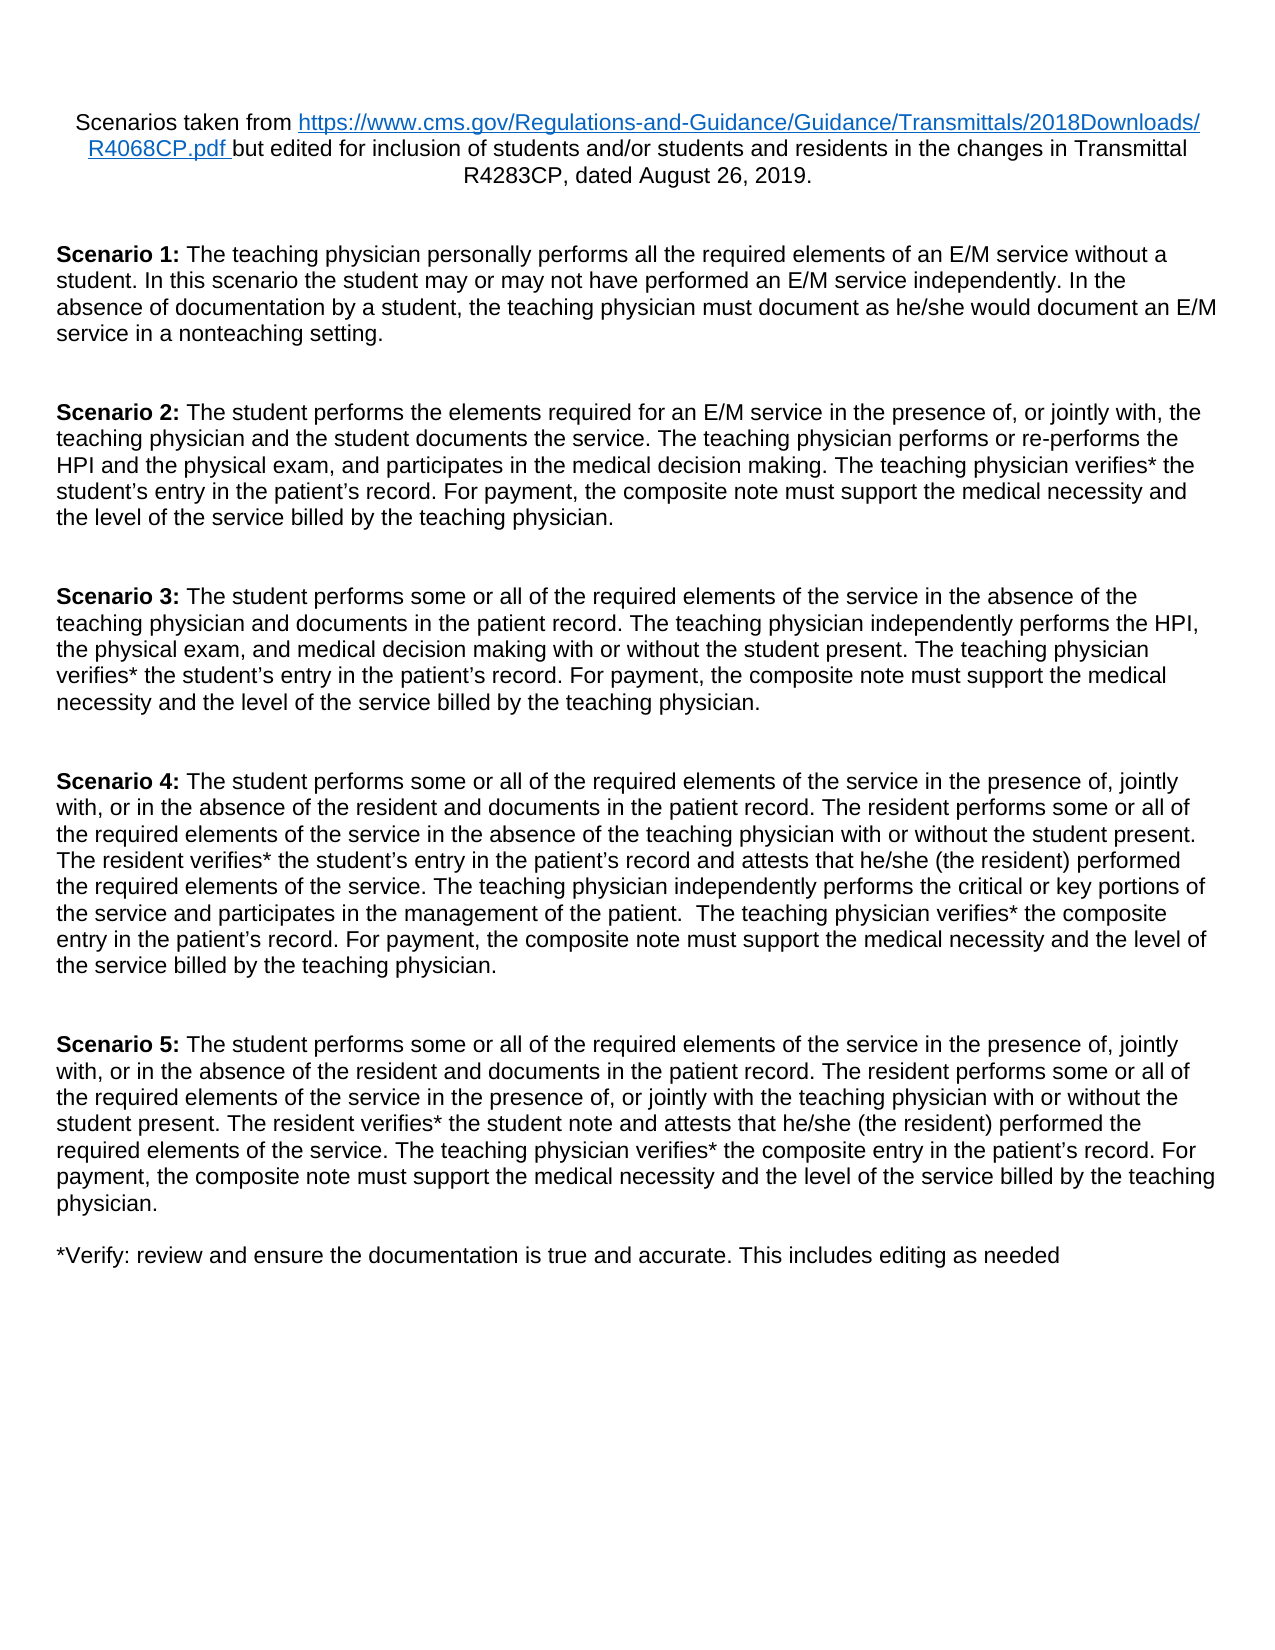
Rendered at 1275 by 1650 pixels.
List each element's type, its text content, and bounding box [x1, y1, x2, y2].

text *Verify: review and ensure the documentation is true and accurate. This includes editing as needed [56, 1242, 1219, 1268]
text Scenarios taken from https://www.cms.gov/Regulations-and-Guidance/Guidance/Transmittals/2018Downloads/R4068CP.pdf but edited for inclusion of students and/or students and residents in the changes in Transmittal R4283CP, dated August 26, 2019. [56, 109, 1219, 188]
text Scenario 2: The student performs the elements required for an E/M service in the presence of, or jointly with, the teaching physician and the student documents the service. The teaching physician performs or re-performs the HPI and the physical exam, and participates in the medical decision making. The teaching physician verifies* the student’s entry in the patient’s record. For payment, the composite note must support the medical necessity and the level of the service billed by the teaching physician. [56, 399, 1219, 531]
text Scenario 4: The student performs some or all of the required elements of the service in the presence of, jointly with, or in the absence of the resident and documents in the patient record. The resident performs some or all of the required elements of the service in the absence of the teaching physician with or without the student present. The resident verifies* the student’s entry in the patient’s record and attests that he/she (the resident) performed the required elements of the service. The teaching physician independently performs the critical or key portions of the service and participates in the management of the patient. The teaching physician verifies* the composite entry in the patient’s record. For payment, the composite note must support the medical necessity and the level of the service billed by the teaching physician. [56, 768, 1219, 979]
text Scenario 3: The student performs some or all of the required elements of the service in the absence of the teaching physician and documents in the patient record. The teaching physician independently performs the HPI, the physical exam, and medical decision making with or without the student present. The teaching physician verifies* the student’s entry in the patient’s record. For payment, the composite note must support the medical necessity and the level of the service billed by the teaching physician. [56, 583, 1219, 715]
text Scenario 1: The teaching physician personally performs all the required elements of an E/M service without a student. In this scenario the student may or may not have performed an E/M service independently. In the absence of documentation by a student, the teaching physician must document as he/she would document an E/M service in a nonteaching setting. [56, 241, 1219, 346]
text Scenario 5: The student performs some or all of the required elements of the service in the presence of, jointly with, or in the absence of the resident and documents in the patient record. The resident performs some or all of the required elements of the service in the presence of, or jointly with the teaching physician with or without the student present. The resident verifies* the student note and attests that he/she (the resident) performed the required elements of the service. The teaching physician verifies* the composite entry in the patient’s record. For payment, the composite note must support the medical necessity and the level of the service billed by the teaching physician. [56, 1031, 1219, 1216]
